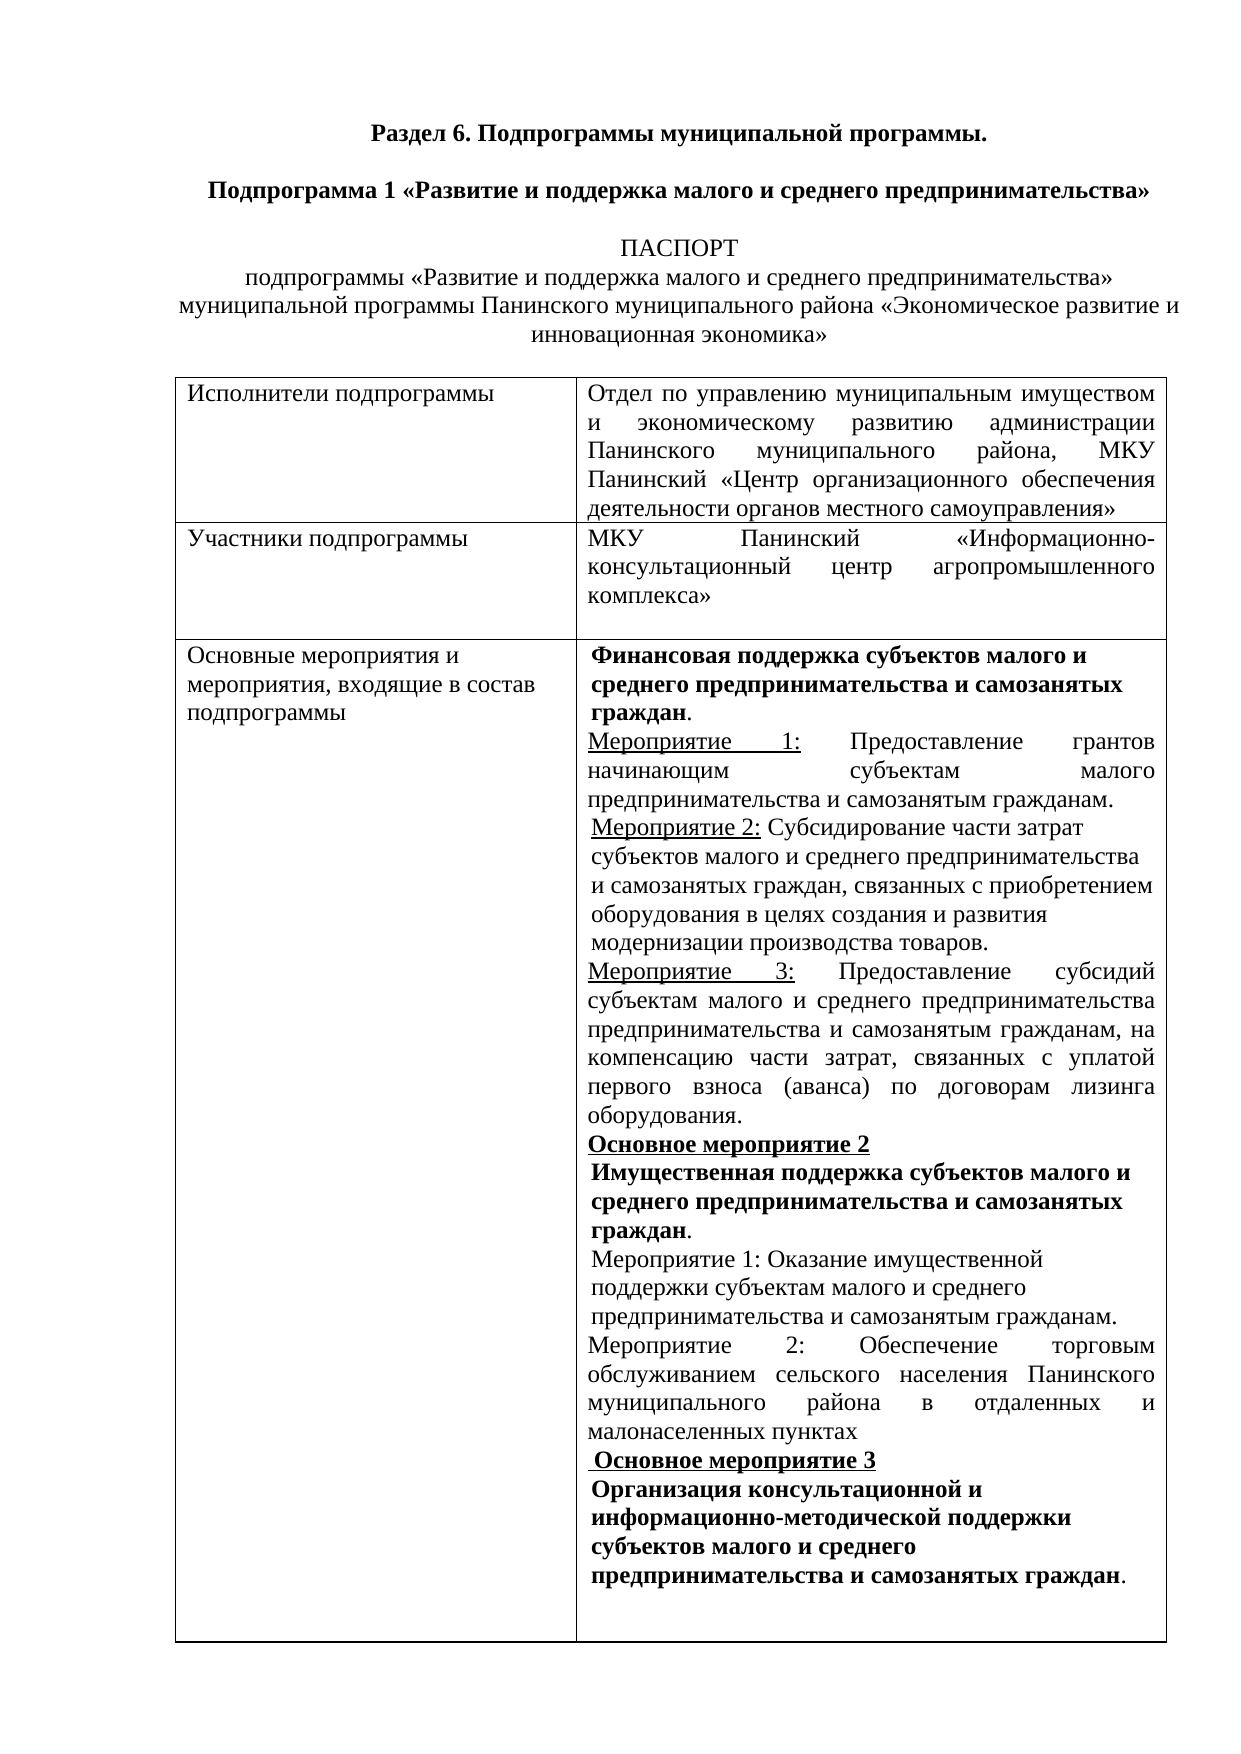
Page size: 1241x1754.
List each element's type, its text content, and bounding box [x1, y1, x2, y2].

text ПАСПОРТ [177, 233, 1181, 262]
text Подпрограмма 1 «Развитие и поддержка малого и среднего предпринимательства» [177, 176, 1181, 204]
table_cell МКУ Панинский «Информационно-консультационный центр агропромышленного комплекса» [577, 523, 1166, 639]
text Раздел 6. Подпрограммы муниципальной программы. [177, 118, 1181, 147]
table_cell Основные мероприятия и мероприятия, входящие в состав подпрограммы [176, 640, 576, 1641]
table_cell Финансовая поддержка субъектов малого и среднего предпринимательства и самозанятых граждан. Мероприятие 1: Предоставление грантов начинающим субъектам малого предпринимательства и самозанятым гражданам. Мероприятие 2: Субсидирование части затрат субъектов малого и среднего предпринимательства и самозанятых граждан, связанных с приобретением оборудования в целях создания и развития модернизации производства товаров. Мероприятие 3: Предоставление субсидий субъектам малого и среднего предпринимательства предпринимательства и самозанятым гражданам, на компенсацию части затрат, связанных с уплатой первого взноса (аванса) по договорам лизинга оборудования. Основное мероприятие 2 Имущественная поддержка субъектов малого и среднего предпринимательства и самозанятых граждан. Мероприятие 1: Оказание имущественной поддержки субъектам малого и среднего предпринимательства и самозанятым гражданам. Мероприятие 2: Обеспечение торговым обслуживанием сельского населения Панинского муниципального района в отдаленных и малонаселенных пунктах Основное мероприятие 3 Организация консультационной и информационно-методической поддержки субъектов малого и среднего предпринимательства и самозанятых граждан. [577, 640, 1166, 1641]
table_header Отдел по управлению муниципальным имуществом и экономическому развитию администрации Панинского муниципального района, МКУ Панинский «Центр организационного обеспечения деятельности органов местного самоуправления» [577, 378, 1166, 522]
table_cell Участники подпрограммы [176, 523, 576, 639]
table_header Исполнители подпрограммы [176, 378, 576, 522]
text подпрограммы «Развитие и поддержка малого и среднего предпринимательства» муниципальной программы Панинского муниципального района «Экономическое развитие и инновационная экономика» [177, 262, 1181, 348]
